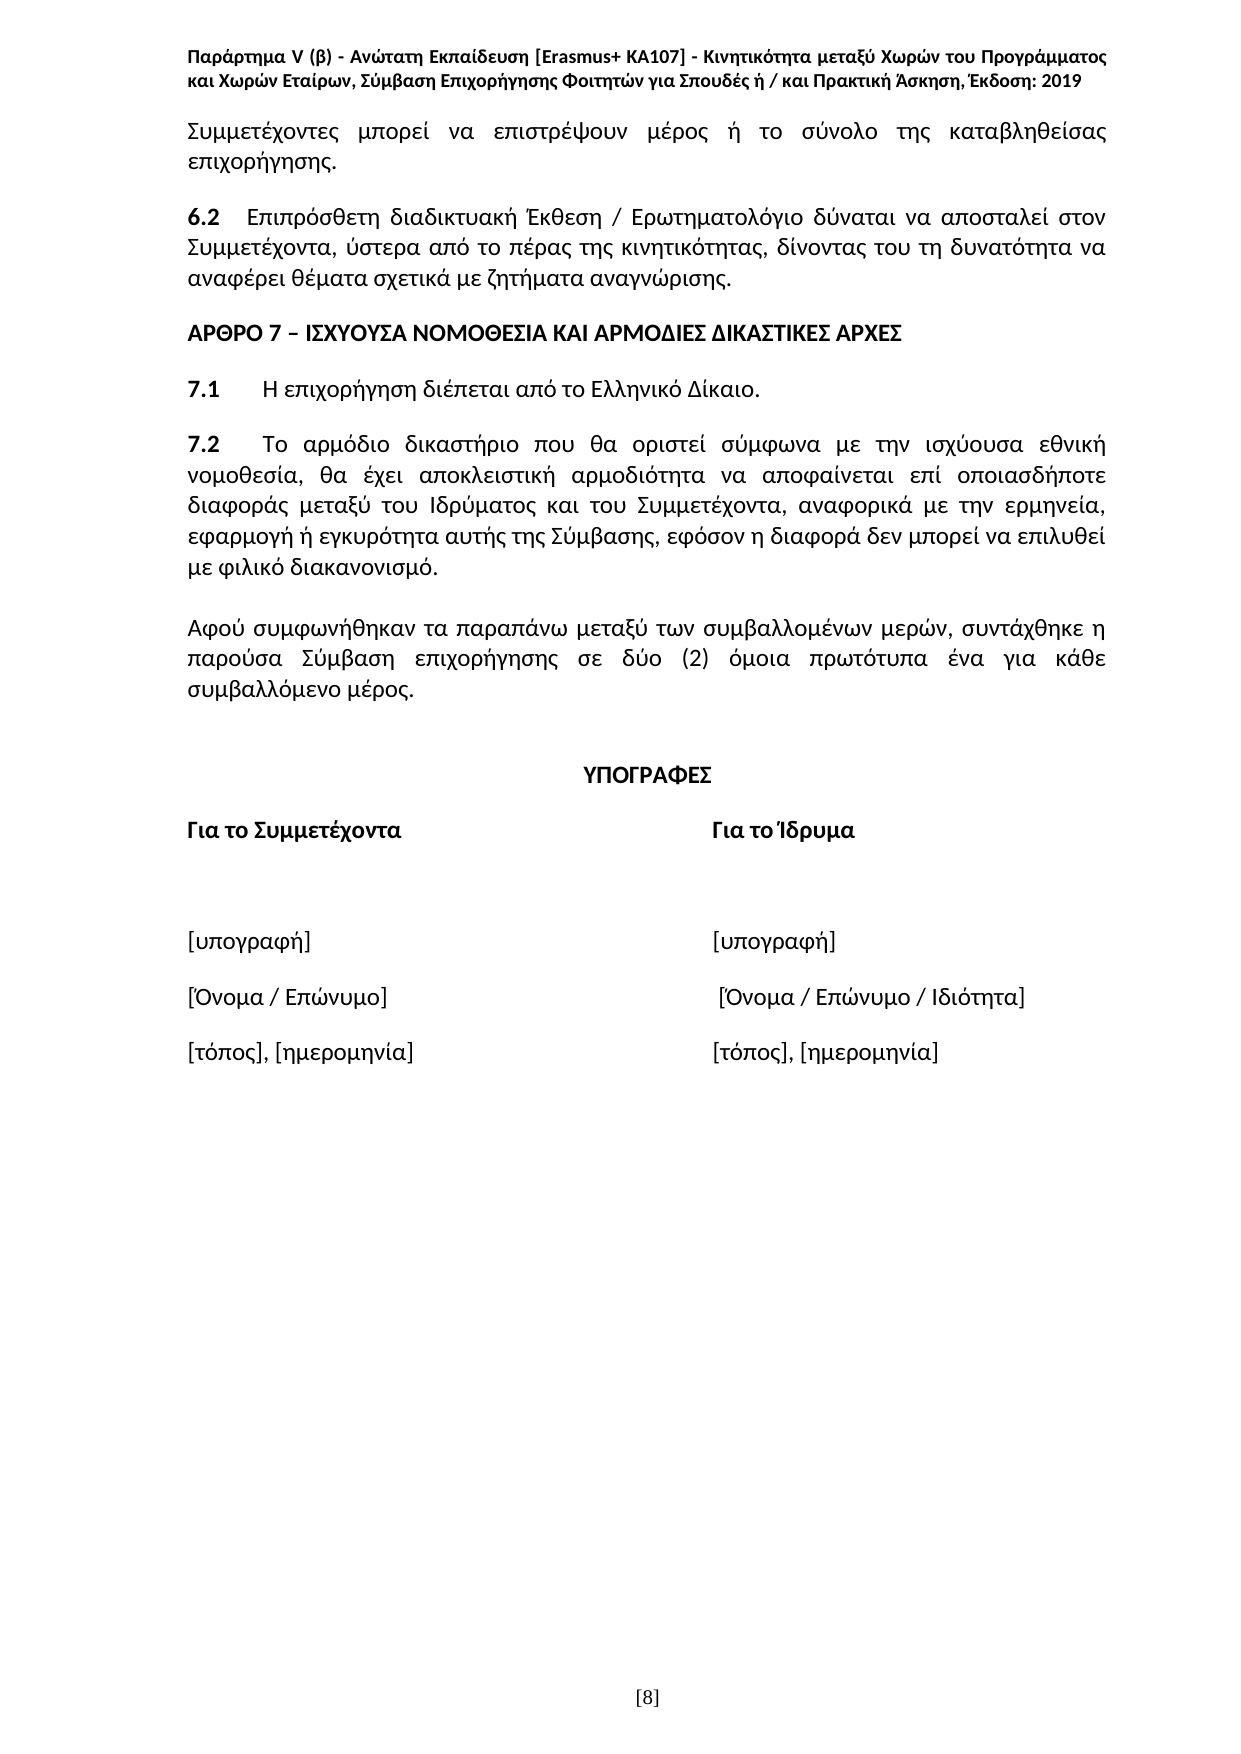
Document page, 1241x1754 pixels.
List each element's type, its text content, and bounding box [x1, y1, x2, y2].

text 7.1 Η επιχορήγηση διέπεται από το Ελληνικό Δίκαιο. [187, 373, 1107, 403]
text [Όνομα / Επώνυμο] [Όνομα / Επώνυμο / Ιδιότητα] [187, 981, 1107, 1011]
text [τόπος], [ημερομηνία] [τόπος], [ημερομηνία] [187, 1036, 1107, 1067]
text Αφού συμφωνήθηκαν τα παραπάνω μεταξύ των συμβαλλομένων μερών, συντάχθηκε η παρούσα Σύμβαση επιχορήγησης σε δύο (2) όμοια πρωτότυπα ένα για κάθε συμβαλλόμενο μέρος. [187, 612, 1107, 703]
text Για το Συμμετέχοντα Για το Ίδρυμα [187, 814, 1107, 845]
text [187, 115, 1107, 176]
text [υπογραφή] [υπογραφή] [187, 925, 1107, 956]
text ΥΠΟΓΡΑΦΕΣ [187, 759, 1107, 789]
text 6.2 Επιπρόσθετη διαδικτυακή Έκθεση / Ερωτηματολόγιο δύναται να αποσταλεί στον Συμμετέχοντα, ύστερα από το πέρας της κινητικότητας, δίνοντας του τη δυνατότητα να αναφέρει θέματα σχετικά με ζητήματα αναγνώρισης. [187, 201, 1107, 292]
text 7.2 Το αρμόδιο δικαστήριο που θα οριστεί σύμφωνα με την ισχύουσα εθνική νομοθεσία, θα έχει αποκλειστική αρμοδιότητα να αποφαίνεται επί οποιασδήποτε διαφοράς μεταξύ του Ιδρύματος και του Συμμετέχοντα, αναφορικά με την ερμηνεία, εφαρμογή ή εγκυρότητα αυτής της Σύμβασης, εφόσον η διαφορά δεν μπορεί να επιλυθεί με φιλικό διακανονισμό. [187, 428, 1107, 581]
text ΑΡΘΡΟ 7 – ΙΣΧΥΟΥΣΑ ΝΟΜΟΘΕΣΙΑ ΚΑΙ ΑΡΜΟΔΙΕΣ ΔΙΚΑΣΤΙΚΕΣ ΑΡΧΕΣ [187, 317, 1107, 348]
